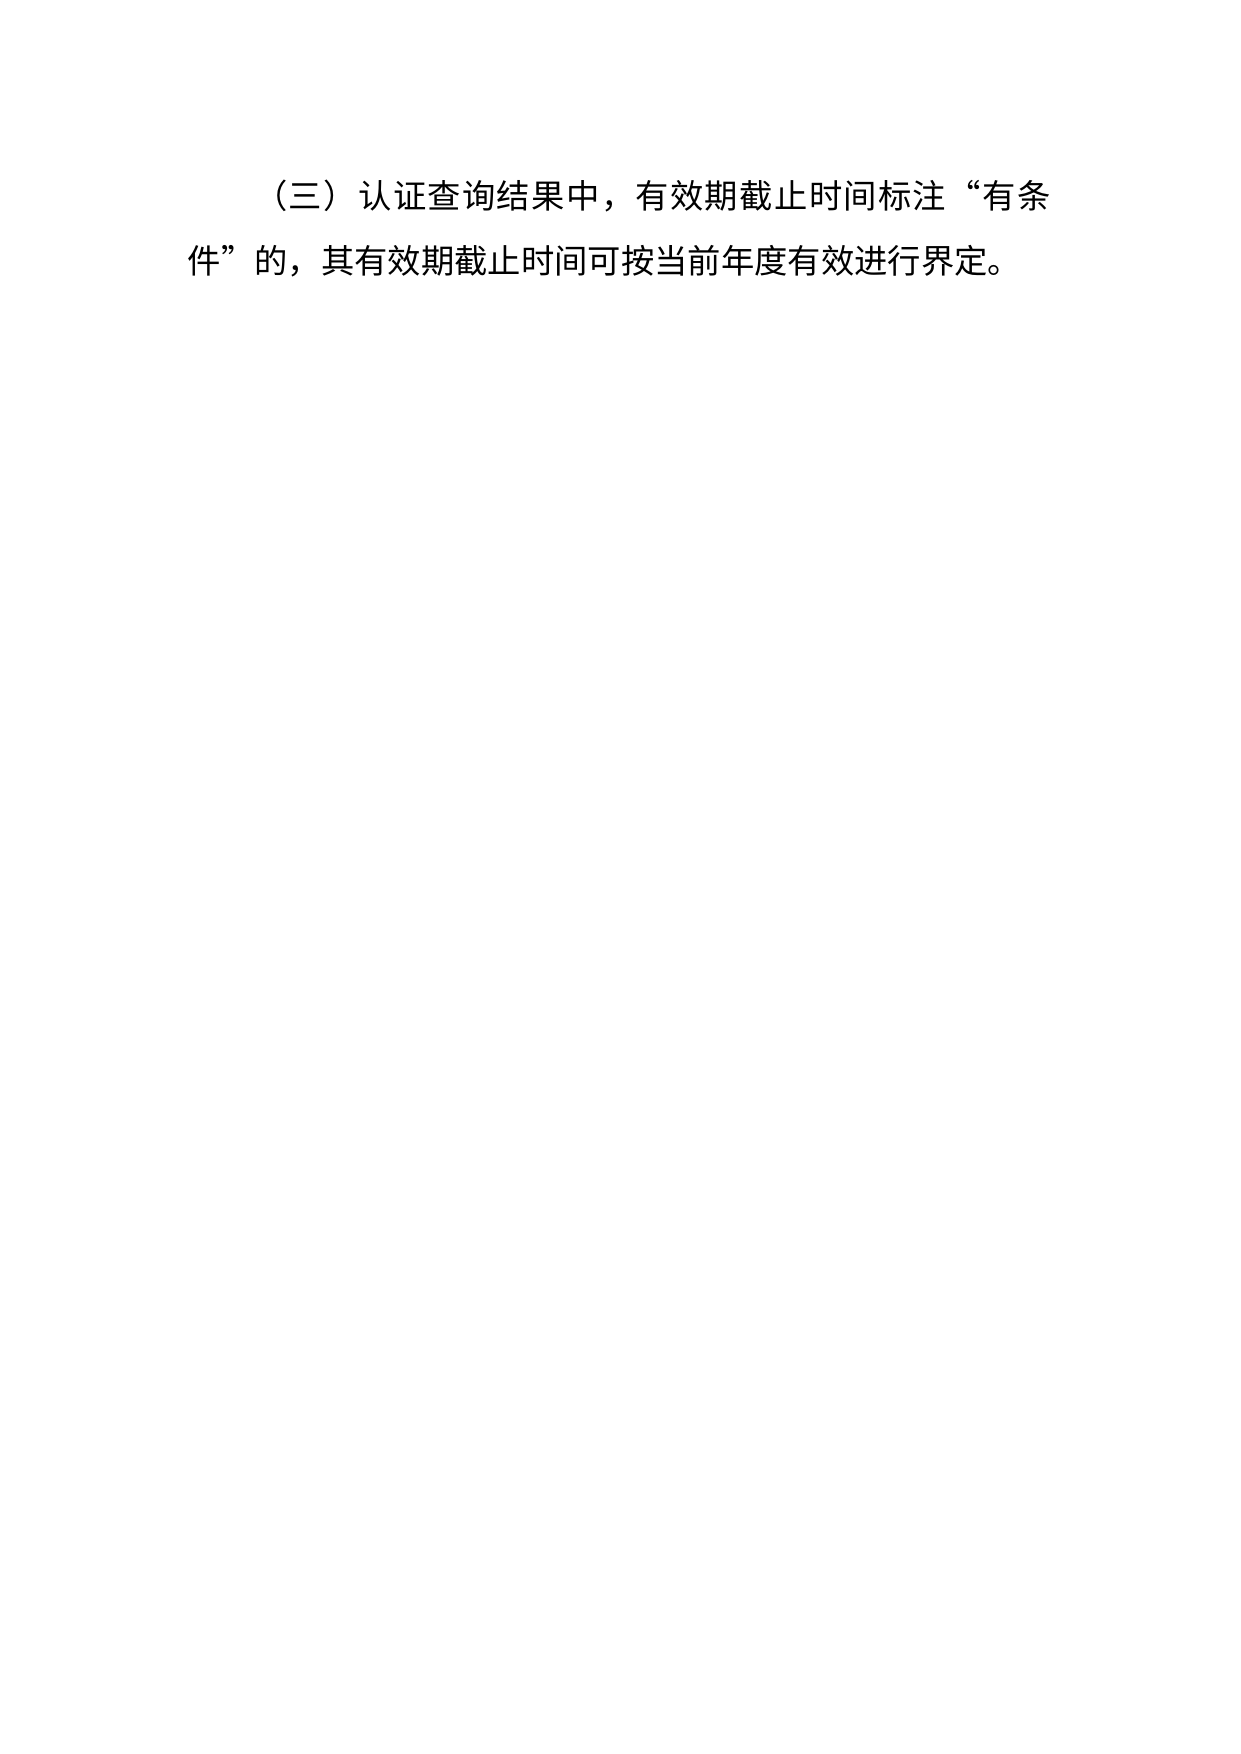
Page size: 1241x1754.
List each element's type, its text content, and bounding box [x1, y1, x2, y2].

text （三）认证查询结果中，有效期截止时间标注“有条件”的，其有效期截止时间可按当前年度有效进行界定。 [187, 162, 1053, 292]
